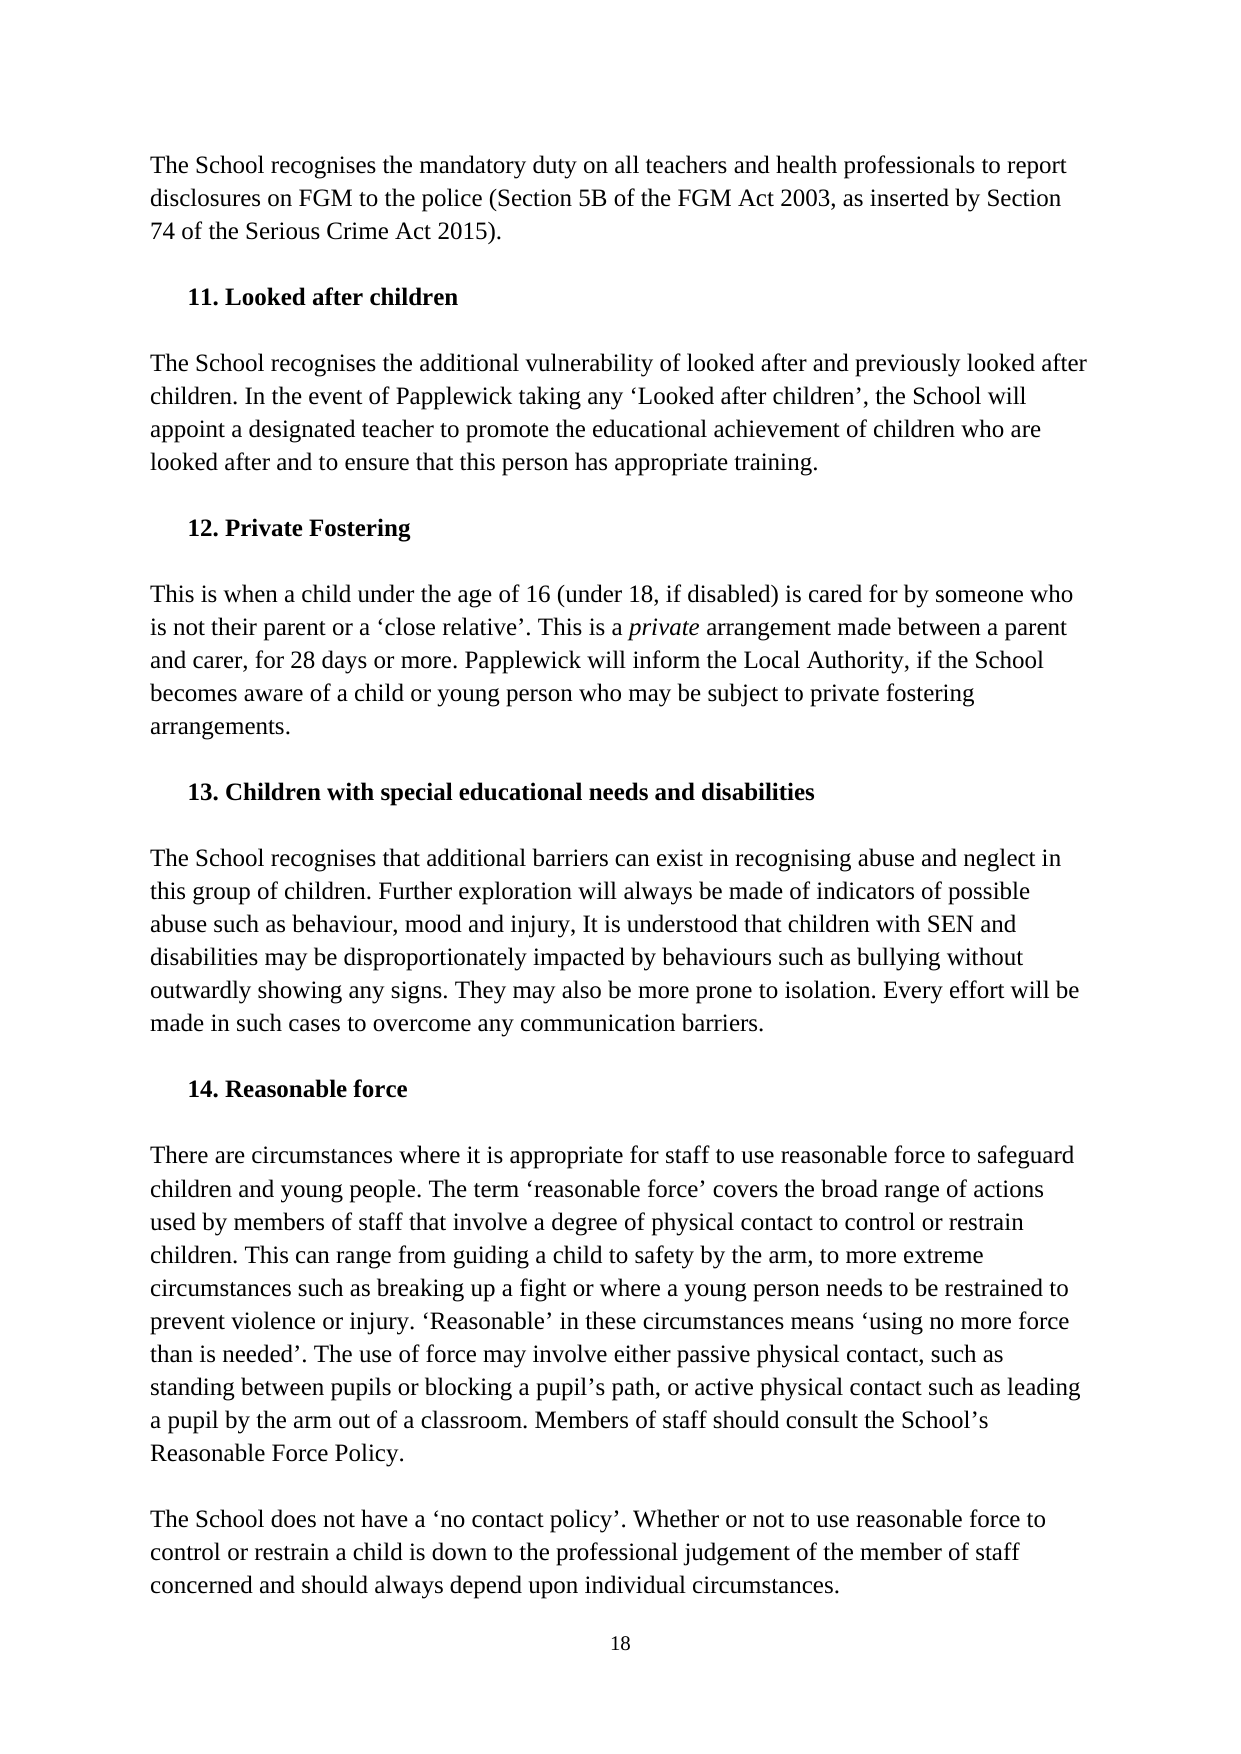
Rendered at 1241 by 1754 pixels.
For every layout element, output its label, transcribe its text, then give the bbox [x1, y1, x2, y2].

text The School recognises the additional vulnerability of looked after and previously looked after children. In the event of Papplewick taking any ‘Looked after children’, the School will appoint a designated teacher to promote the educational achievement of children who are looked after and to ensure that this person has appropriate training. [150, 348, 1090, 476]
text The School does not have a ‘no contact policy’. Whether or not to use reasonable force to control or restrain a child is down to the professional judgement of the member of staff concerned and should always depend upon individual circumstances. [150, 1504, 1090, 1599]
list Children with special educational needs and disabilities [187, 777, 1090, 806]
list Private Fostering [187, 513, 1090, 542]
text The School recognises that additional barriers can exist in recognising abuse and neglect in this group of children. Further exploration will always be made of indicators of possible abuse such as behaviour, mood and injury, It is understood that children with SEN and disabilities may be disproportionately impacted by behaviours such as bullying without outwardly showing any signs. They may also be more prone to isolation. Every effort will be made in such cases to overcome any communication barriers. [150, 843, 1090, 1037]
list Looked after children [187, 282, 1090, 311]
text There are circumstances where it is appropriate for staff to use reasonable force to safeguard children and young people. The term ‘reasonable force’ covers the broad range of actions used by members of staff that involve a degree of physical contact to control or restrain children. This can range from guiding a child to safety by the arm, to more extreme circumstances such as breaking up a fight or where a young person needs to be restrained to prevent violence or injury. ‘Reasonable’ in these circumstances means ‘using no more force than is needed’. The use of force may involve either passive physical contact, such as standing between pupils or blocking a pupil’s path, or active physical contact such as leading a pupil by the arm out of a classroom. Members of staff should consult the School’s Reasonable Force Policy. [150, 1141, 1090, 1467]
text This is when a child under the age of 16 (under 18, if disabled) is cared for by someone who is not their parent or a ‘close relative’. This is a private arrangement made between a parent and carer, for 28 days or more. Papplewick will inform the Local Authority, if the School becomes aware of a child or young person who may be subject to private fostering arrangements. [150, 579, 1090, 740]
list Reasonable force [187, 1074, 1090, 1103]
text The School recognises the mandatory duty on all teachers and health professionals to report disclosures on FGM to the police (Section 5B of the FGM Act 2003, as inserted by Section 74 of the Serious Crime Act 2015). [150, 150, 1090, 245]
